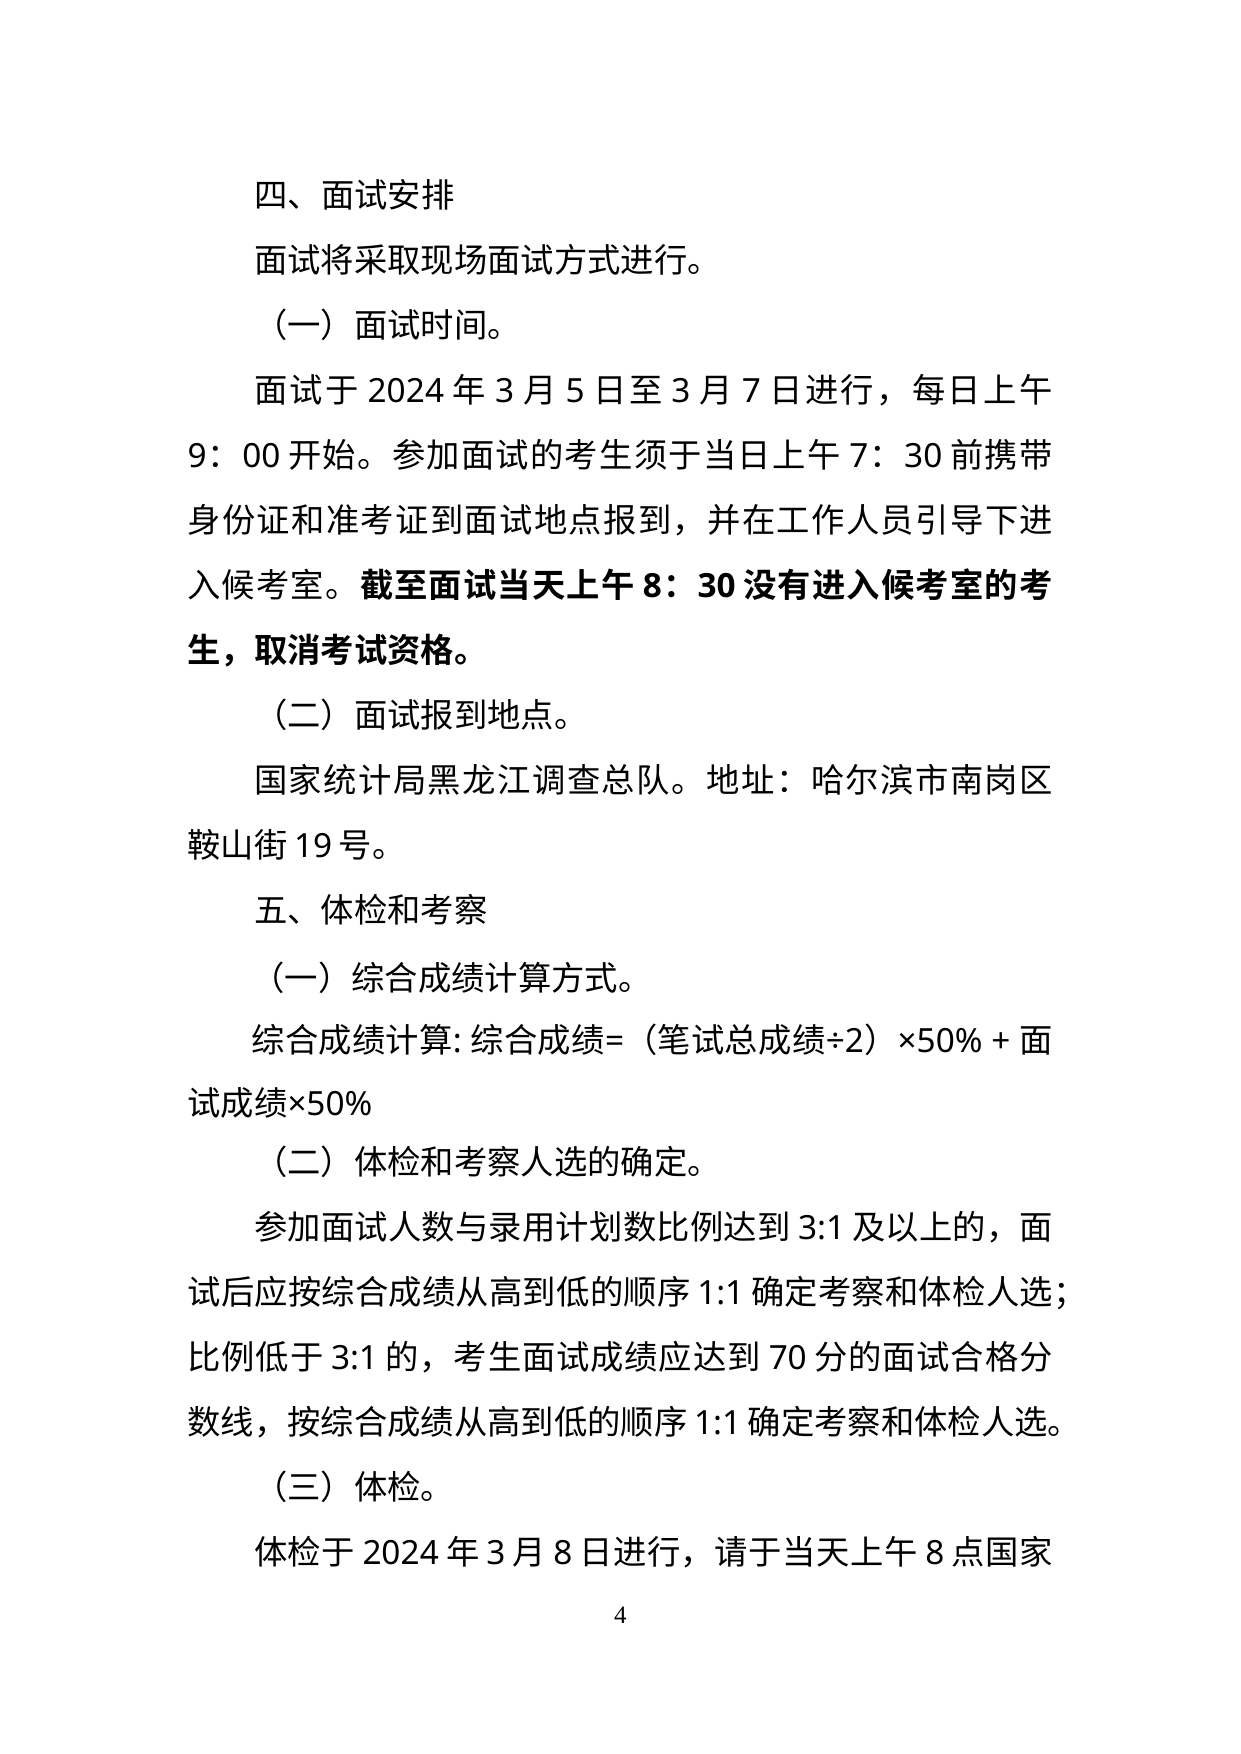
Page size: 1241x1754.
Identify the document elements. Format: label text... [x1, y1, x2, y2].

text （二）面试报到地点。 [187, 680, 1053, 745]
text （二）体检和考察人选的确定。 [187, 1128, 1053, 1193]
text 面试将采取现场面试方式进行。 [187, 225, 1053, 290]
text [187, 1518, 1053, 1583]
text 参加面试人数与录用计划数比例达到3:1及以上的，面试后应按综合成绩从高到低的顺序1:1确定考察和体检人选；比例低于3:1的，考生面试成绩应达到70分的面试合格分数线，按综合成绩从高到低的顺序1:1确定考察和体检人选。 [187, 1193, 1053, 1453]
text 国家统计局黑龙江调查总队。地址：哈尔滨市南岗区鞍山街19号。 [187, 745, 1053, 875]
text 四、面试安排 [187, 160, 1053, 225]
text 五、体检和考察 [187, 875, 1053, 940]
text 面试于2024年3月5日至3月7日进行，每日上午9：00开始。参加面试的考生须于当日上午7：30前携带身份证和准考证到面试地点报到，并在工作人员引导下进入候考室。截至面试当天上午8：30没有进入候考室的考生，取消考试资格。 [187, 355, 1053, 494]
text （一）面试时间。 [187, 290, 1053, 355]
text （三）体检。 [187, 1453, 1053, 1518]
text （一）综合成绩计算方式。 [187, 940, 1053, 1003]
text 综合成绩计算: 综合成绩=（笔试总成绩÷2）×50% + 面试成绩×50% [187, 1003, 1053, 1128]
text 面试于2024年3月5日至3月7日进行，每日上午9：00开始。参加面试的考生须于当日上午7：30前携带身份证和准考证到面试地点报到，并在工作人员引导下进入候考室。截至面试当天上午8：30没有进入候考室的考生，取消考试资格。 [187, 542, 1053, 680]
